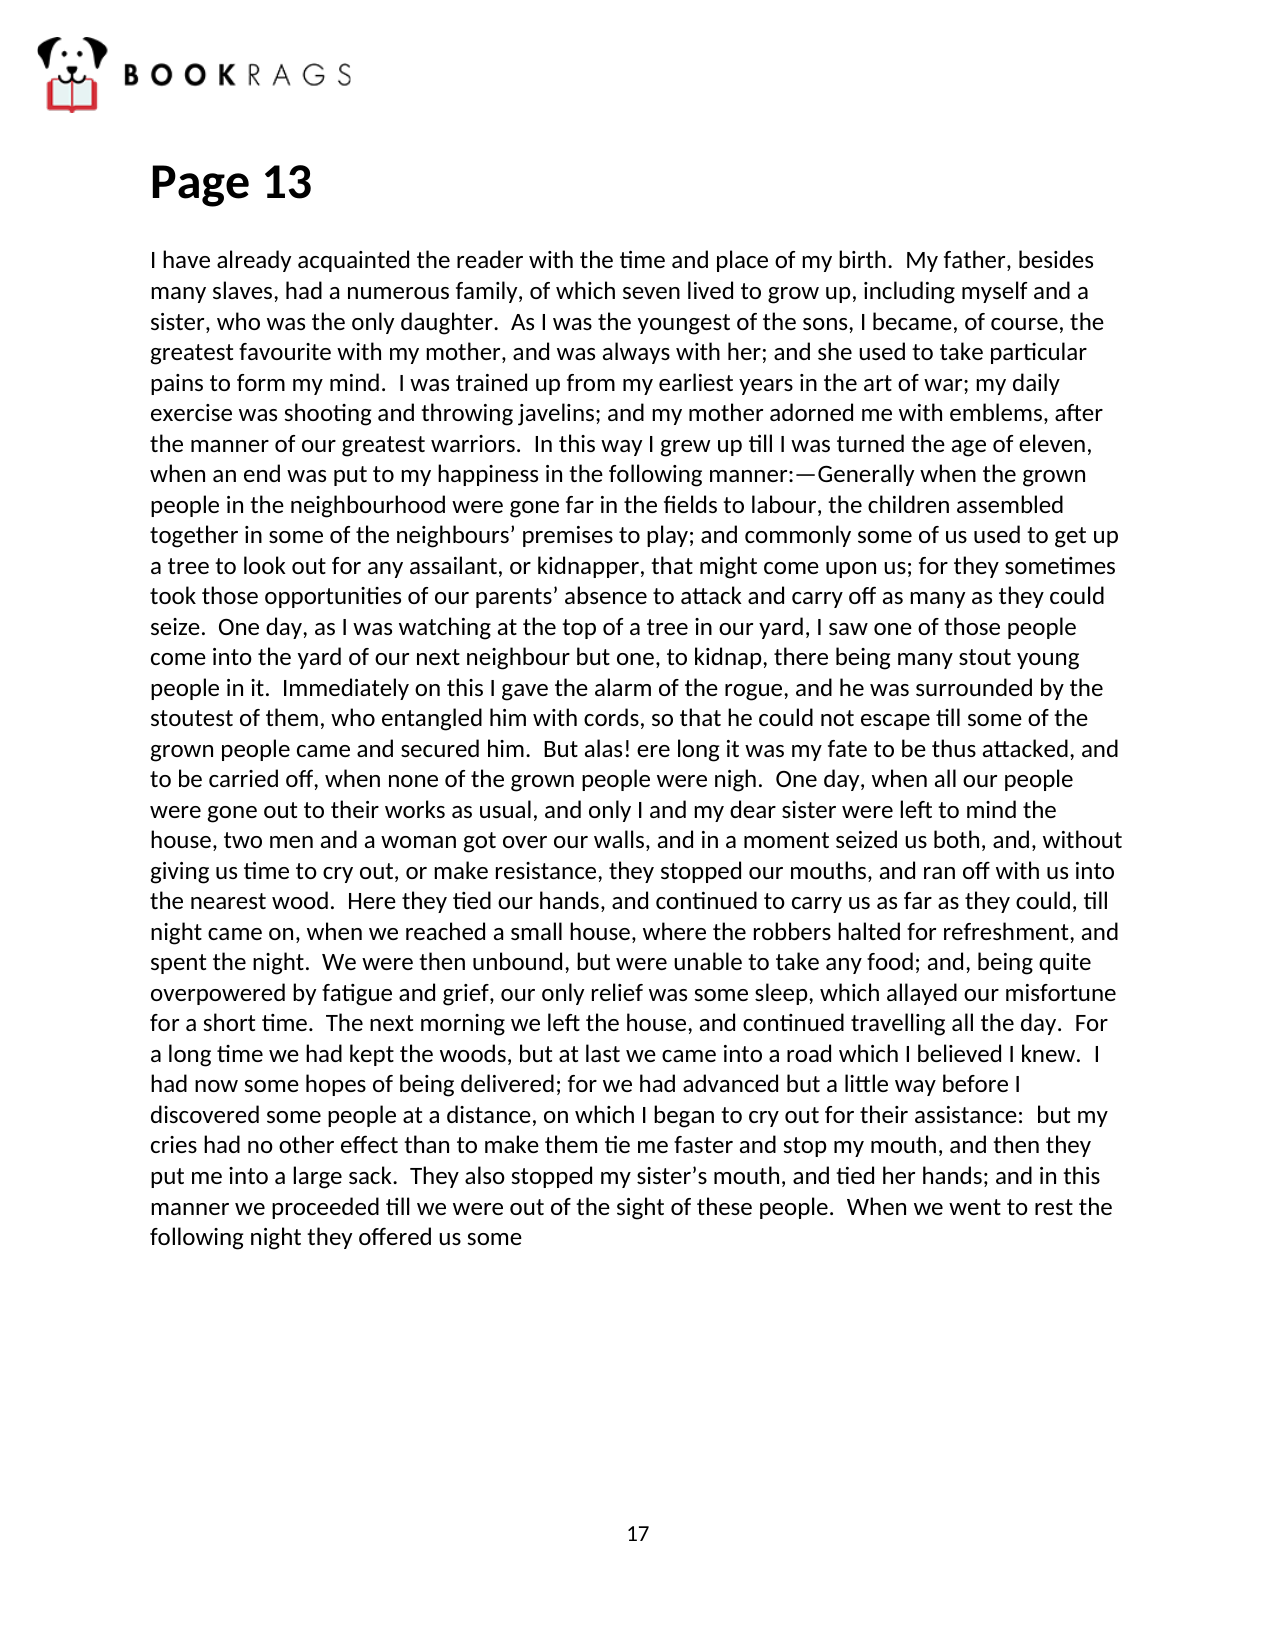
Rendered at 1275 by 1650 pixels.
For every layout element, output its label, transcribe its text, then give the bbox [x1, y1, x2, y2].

text Page 13 [150, 150, 1125, 211]
text I have already acquainted the reader with the time and place of my birth. My father, besides many slaves, had a numerous family, of which seven lived to grow up, including myself and a sister, who was the only daughter. As I was the youngest of the sons, I became, of course, the greatest favourite with my mother, and was always with her; and she used to take particular pains to form my mind. I was trained up from my earliest years in the art of war; my daily exercise was shooting and throwing javelins; and my mother adorned me with emblems, after the manner of our greatest warriors. In this way I grew up till I was turned the age of eleven, when an end was put to my happiness in the following manner:—­Generally when the grown people in the neighbourhood were gone far in the fields to labour, the children assembled together in some of the neighbours’ premises to play; and commonly some of us used to get up a tree to look out for any assailant, or kidnapper, that might come upon us; for they sometimes took those opportunities of our parents’ absence to attack and carry off as many as they could seize. One day, as I was watching at the top of a tree in our yard, I saw one of those people come into the yard of our next neighbour but one, to kidnap, there being many stout young people in it. Immediately on this I gave the alarm of the rogue, and he was surrounded by the stoutest of them, who entangled him with cords, so that he could not escape till some of the grown people came and secured him. But alas! ere long it was my fate to be thus attacked, and to be carried off, when none of the grown people were nigh. One day, when all our people were gone out to their works as usual, and only I and my dear sister were left to mind the house, two men and a woman got over our walls, and in a moment seized us both, and, without giving us time to cry out, or make resistance, they stopped our mouths, and ran off with us into the nearest wood. Here they tied our hands, and continued to carry us as far as they could, till night came on, when we reached a small house, where the robbers halted for refreshment, and spent the night. We were then unbound, but were unable to take any food; and, being quite overpowered by fatigue and grief, our only relief was some sleep, which allayed our misfortune for a short time. The next morning we left the house, and continued travelling all the day. For a long time we had kept the woods, but at last we came into a road which I believed I knew. I had now some hopes of being delivered; for we had advanced but a little way before I discovered some people at a distance, on which I began to cry out for their assistance: but my cries had no other effect than to make them tie me faster and stop my mouth, and then they put me into a large sack. They also stopped my sister’s mouth, and tied her hands; and in this manner we proceeded till we were out of the sight of these people. When we went to rest the following night they offered us some [150, 244, 1125, 1252]
picture [37, 37, 351, 113]
